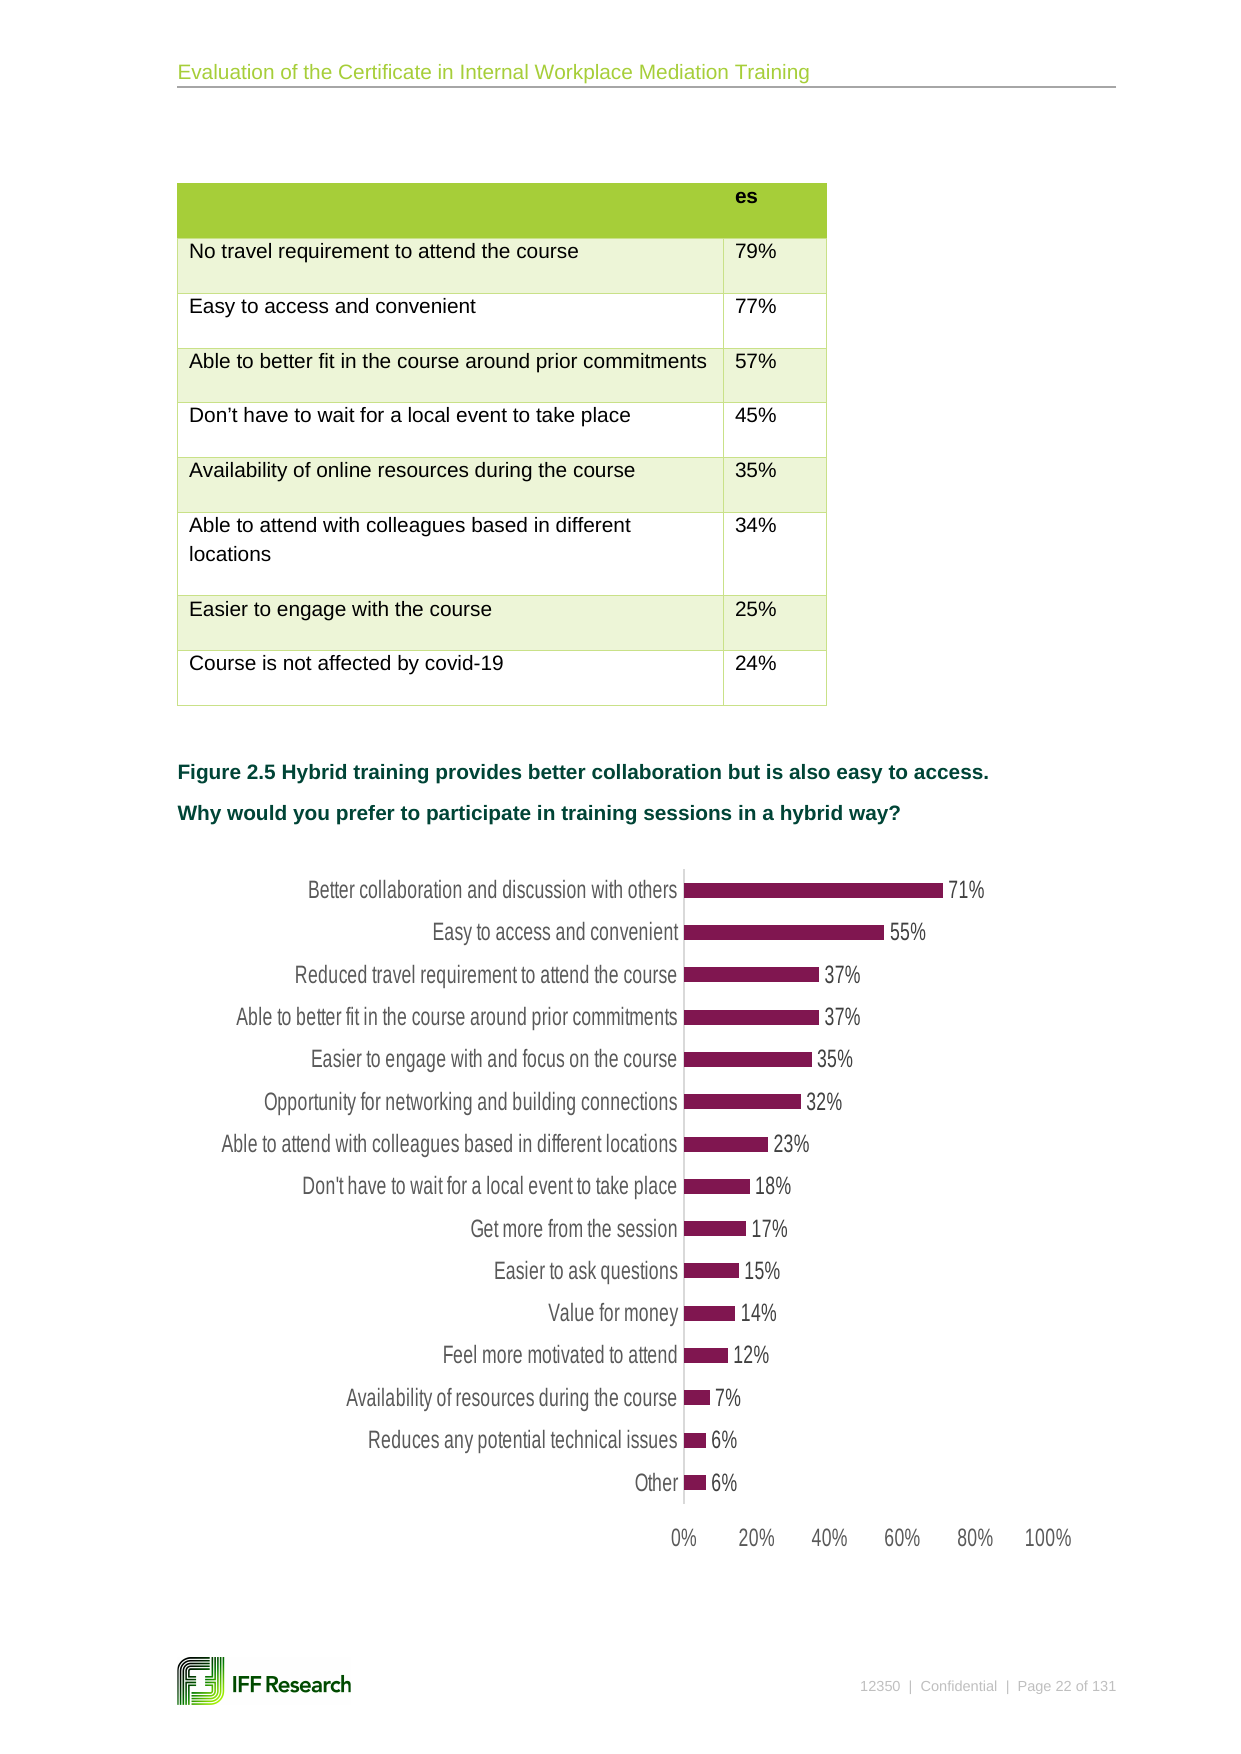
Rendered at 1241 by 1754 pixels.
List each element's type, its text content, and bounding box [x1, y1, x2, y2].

table_cell Easy to access and convenient [178, 294, 723, 347]
table_cell 24% [724, 651, 826, 705]
table_cell Able to attend with colleagues based in different locations [178, 513, 723, 595]
picture [177, 1657, 351, 1705]
text Why would you prefer to participate in training sessions in a hybrid way? [177, 801, 1116, 825]
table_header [178, 184, 723, 238]
table_cell No travel requirement to attend the course [178, 239, 723, 293]
table_cell Course is not affected by covid-19 [178, 651, 723, 705]
table_cell 25% [724, 596, 826, 650]
text Hybrid training provides better collaboration but is also easy to access. [177, 760, 1116, 784]
table_cell 77% [724, 294, 826, 347]
table_cell 57% [724, 349, 826, 402]
table_cell Availability of online resources during the course [178, 458, 723, 512]
table_cell Able to better fit in the course around prior commitments [178, 349, 723, 402]
table_cell Don’t have to wait for a local event to take place [178, 403, 723, 457]
table_cell 34% [724, 513, 826, 595]
table_cell Easier to engage with the course [178, 596, 723, 650]
table_cell 35% [724, 458, 826, 512]
table_cell 79% [724, 239, 826, 293]
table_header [724, 184, 826, 238]
table_cell 45% [724, 403, 826, 457]
